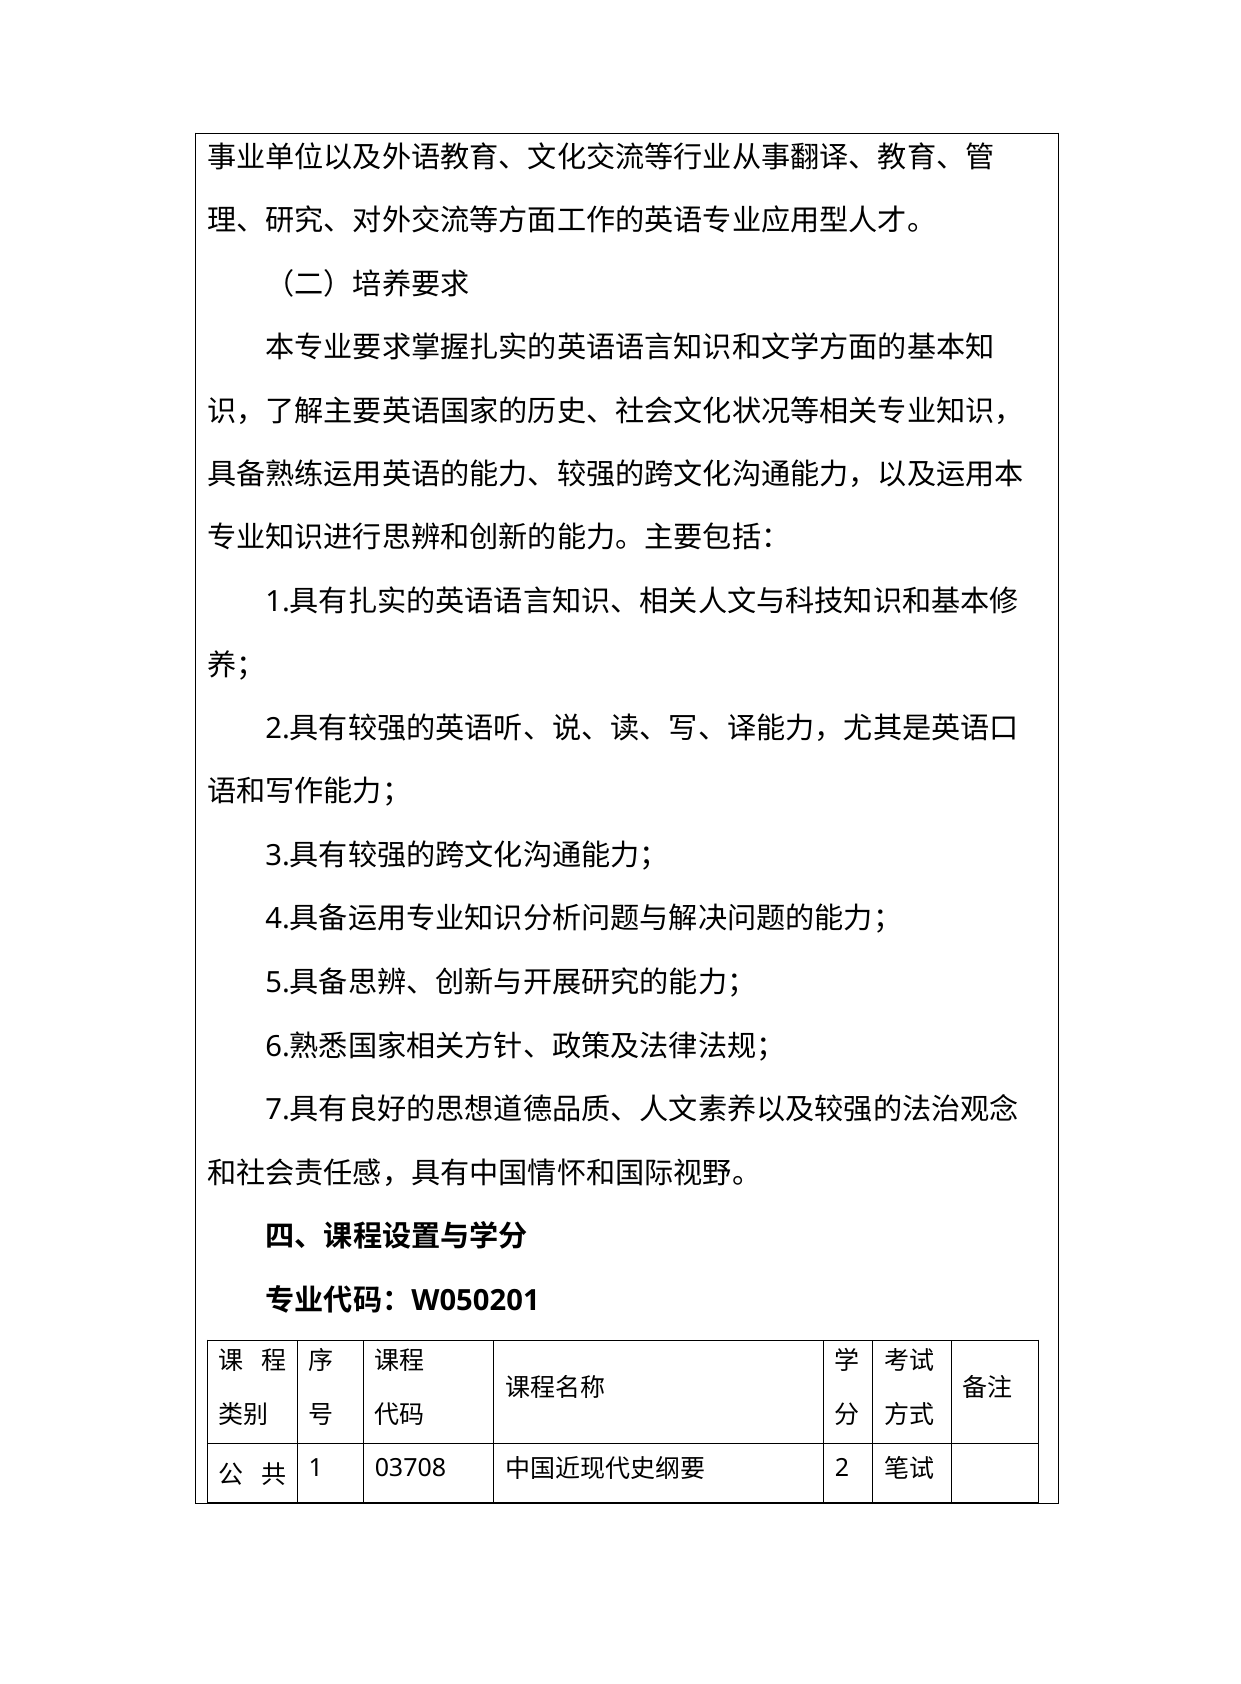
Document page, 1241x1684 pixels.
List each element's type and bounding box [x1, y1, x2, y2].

table_cell [196, 134, 1058, 1503]
